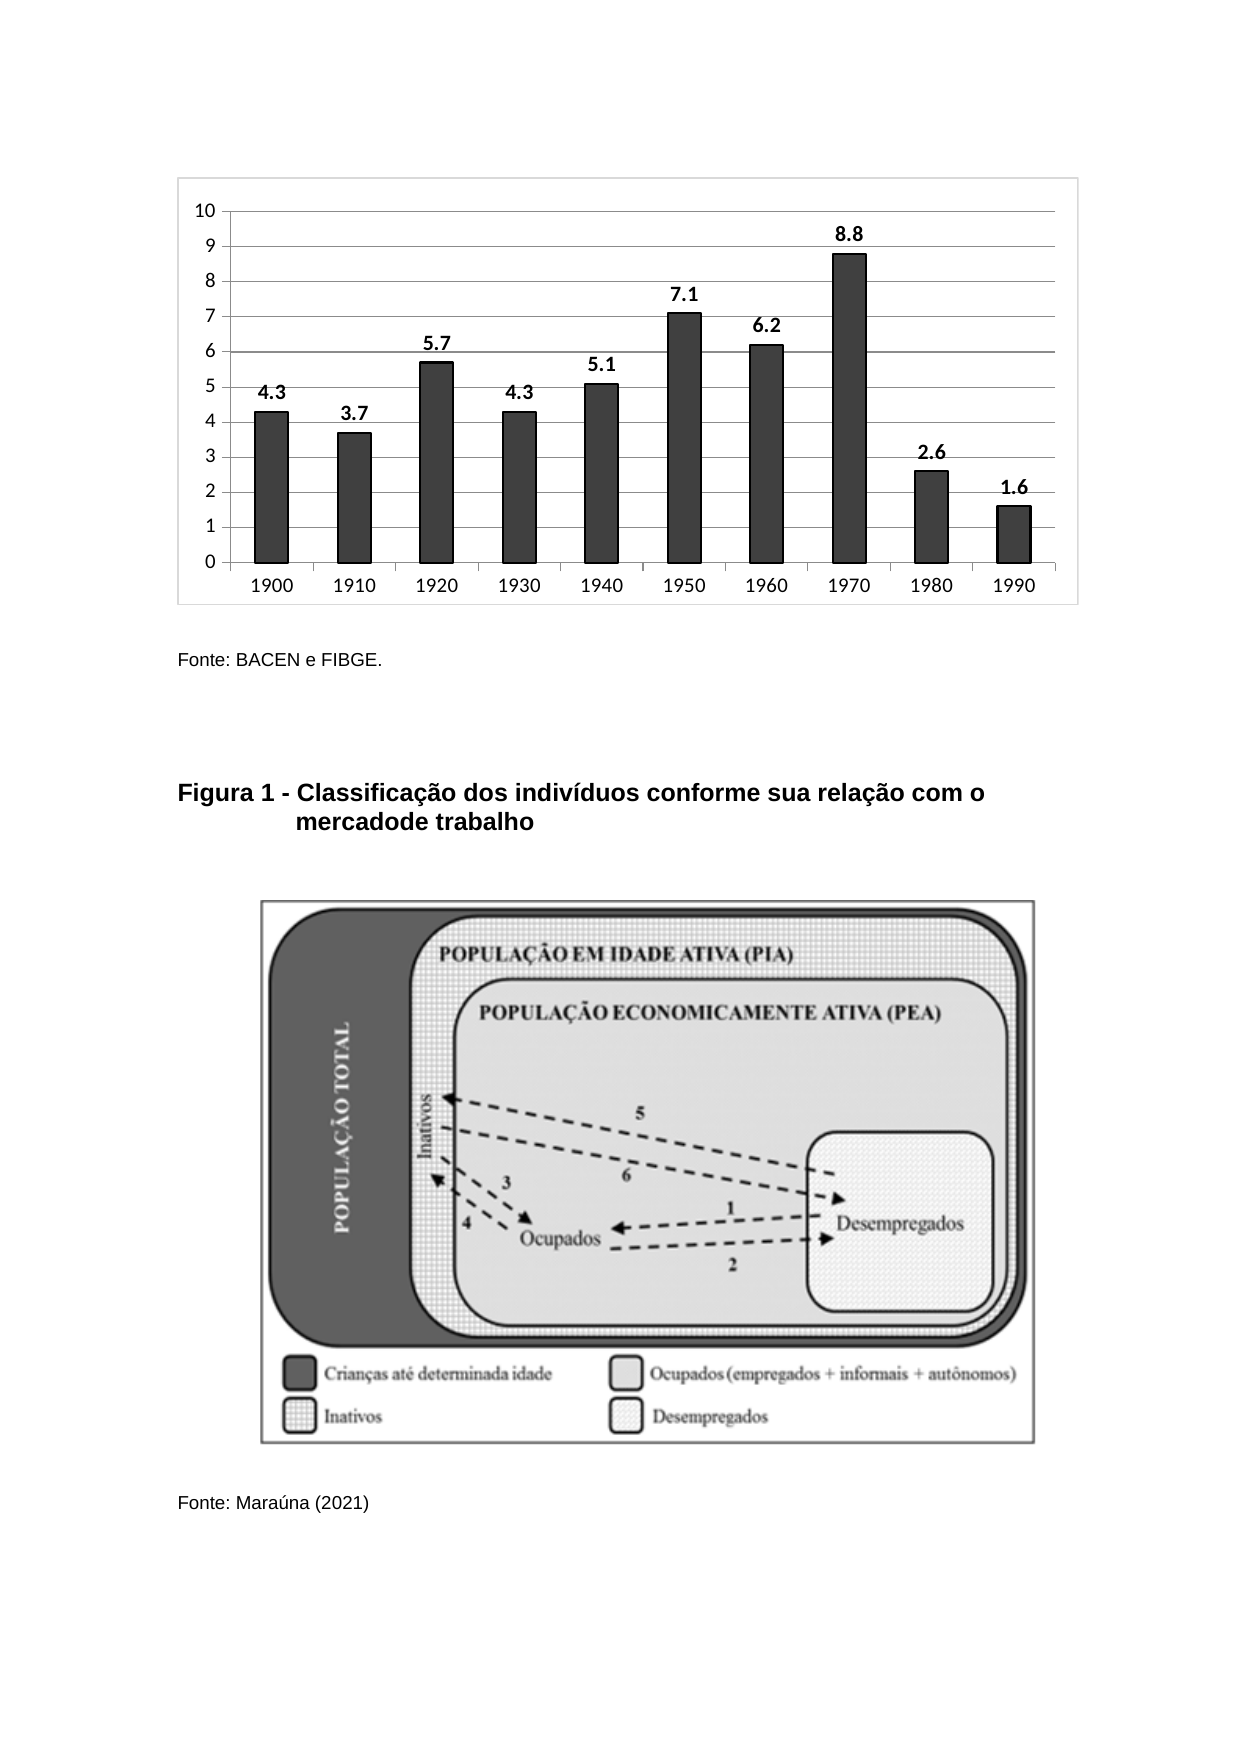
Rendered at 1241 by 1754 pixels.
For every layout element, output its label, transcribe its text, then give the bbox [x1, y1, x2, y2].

text Figura 1 - Classificação dos indivíduos conforme sua relação com o mercadode trabalho [177, 778, 1122, 835]
text Fonte: Maraúna (2021) [177, 1492, 1122, 1513]
picture [259, 900, 1040, 1449]
text Fonte: BACEN e FIBGE. [177, 648, 1122, 670]
